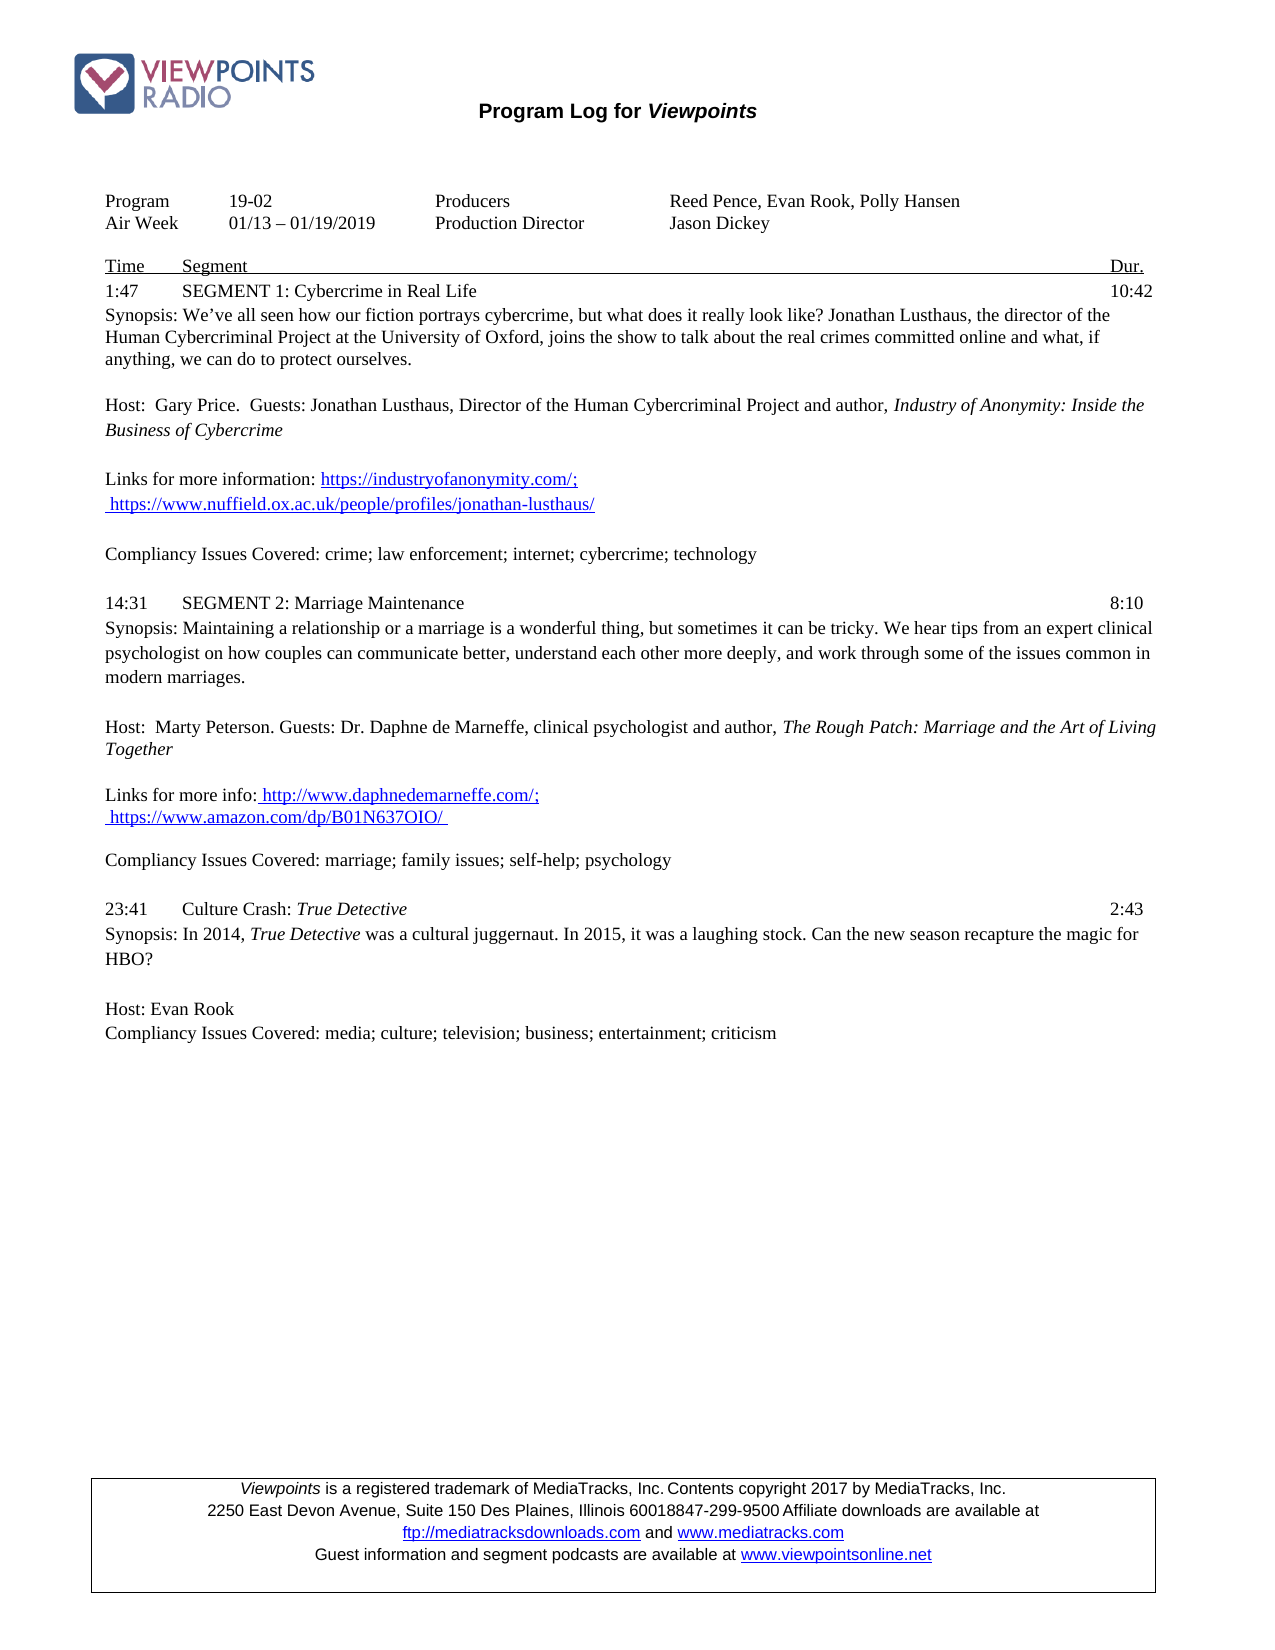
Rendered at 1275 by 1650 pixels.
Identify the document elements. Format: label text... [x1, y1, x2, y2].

text 1:47 SEGMENT 1: Cybercrime in Real Life 10:42 [105, 279, 1170, 301]
text Links for more information: https://industryofanonymity.com/; [105, 468, 1170, 490]
text Air Week 01/13 – 01/19/2019 Production Director Jason Dickey [105, 212, 1170, 233]
text Compliancy Issues Covered: crime; law enforcement; internet; cybercrime; technology [105, 542, 1170, 564]
text Synopsis: We’ve all seen how our fiction portrays cybercrime, but what does it really look like? Jonathan Lusthaus, the director of the Human Cybercriminal Project at the University of Oxford, joins the show to talk about the real crimes committed online and what, if anything, we can do to protect ourselves. [105, 304, 1170, 369]
text Synopsis: Maintaining a relationship or a marriage is a wonderful thing, but sometimes it can be tricky. We hear tips from an expert clinical psychologist on how couples can communicate better, understand each other more deeply, and work through some of the issues common in modern marriages. [105, 617, 1170, 688]
text https://www.nuffield.ox.ac.uk/people/profiles/jonathan-lusthaus/ [105, 493, 1170, 514]
text Links for more info: http://www.daphnedemarneffe.com/; [105, 784, 1170, 806]
text Compliancy Issues Covered: media; culture; television; business; entertainment; criticism [105, 1022, 1170, 1044]
text https://www.amazon.com/dp/B01N637OIO/ [105, 806, 1170, 827]
picture [67, 47, 323, 121]
text 14:31 SEGMENT 2: Marriage Maintenance 8:10 [105, 592, 1170, 614]
text Host: Gary Price. Guests: Jonathan Lusthaus, Director of the Human Cybercriminal Project and author, Industry of Anonymity: Inside the Business of Cybercrime [105, 394, 1170, 440]
text Synopsis: In 2014, True Detective was a cultural juggernaut. In 2015, it was a laughing stock. Can the new season recapture the magic for HBO? [105, 923, 1170, 969]
text Program 19-02 Producers Reed Pence, Evan Rook, Polly Hansen [105, 190, 1170, 212]
text Host: Evan Rook [105, 997, 1170, 1019]
text Compliancy Issues Covered: marriage; family issues; self-help; psychology [105, 849, 1170, 870]
text Time Segment Dur. [105, 255, 1170, 276]
text Host: Marty Peterson. Guests: Dr. Daphne de Marneffe, clinical psychologist and author, The Rough Patch: Marriage and the Art of Living Together [105, 716, 1170, 759]
text 23:41 Culture Crash: True Detective 2:43 [105, 898, 1170, 920]
